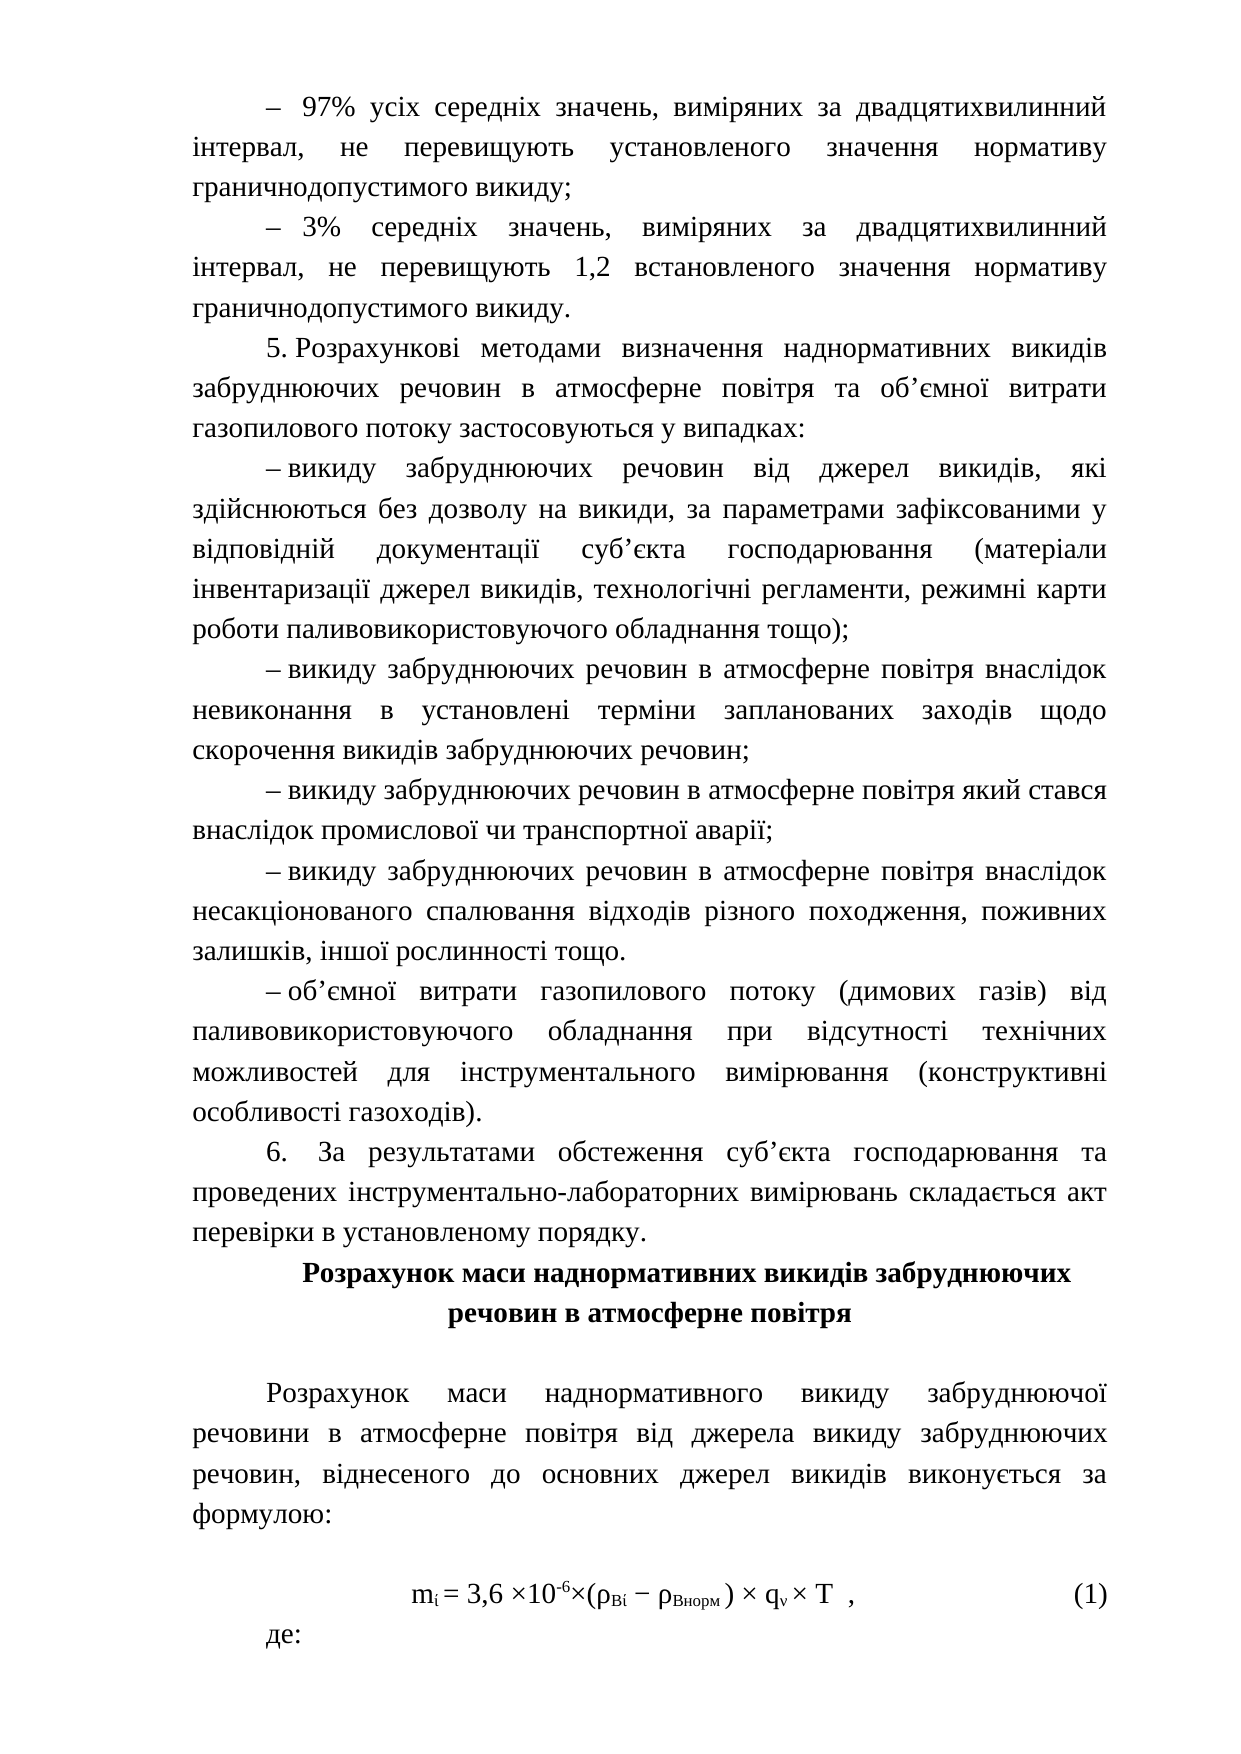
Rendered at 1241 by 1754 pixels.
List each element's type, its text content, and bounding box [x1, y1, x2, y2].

list За результатами обстеження суб’єкта господарювання та проведених інструментально-лабораторних вимірювань складається акт перевірки в установленому порядку. [192, 1134, 1107, 1248]
list об’ємної витрати газопилового потоку (димових газів) від паливовикористовуючого обладнання при відсутності технічних можливостей для інструментального вимірювання (конструктивні особливості газоходів). [192, 973, 1107, 1127]
list Розрахункові методами визначення наднормативних викидів забруднюючих речовин в атмосферне повітря та об’ємної витрати газопилового потоку застосовуються у випадках: [192, 330, 1107, 444]
list 3% середніх значень, виміряних за двадцятихвилинний інтервал, не перевищують 1,2 встановленого значення нормативу граничнодопустимого викиду. [192, 209, 1107, 323]
list викиду забруднюючих речовин в атмосферне повітря внаслідок невиконання в установлені терміни запланованих заходів щодо скорочення викидів забруднюючих речовин; [192, 652, 1107, 766]
list 97% усіх середніх значень, виміряних за двадцятихвилинний інтервал, не перевищують установленого значення нормативу граничнодопустимого викиду; [192, 89, 1107, 203]
list викиду забруднюючих речовин в атмосферне повітря внаслідок несакціонованого спалювання відходів різного походження, поживних залишків, іншої рослинності тощо. [192, 853, 1107, 967]
list викиду забруднюючих речовин від джерел викидів, які здійснюються без дозволу на викиди, за параметрами зафіксованими у відповідній документації суб’єкта господарювання (матеріали інвентаризації джерел викидів, технологічні регламенти, режимні карти роботи паливовикористовуючого обладнання тощо); [192, 451, 1107, 645]
text де: [192, 1617, 1107, 1650]
list викиду забруднюючих речовин в атмосферне повітря який стався внаслідок промислової чи транспортної аварії; [192, 772, 1107, 846]
text mί = 3,6 ×10-6×(ρВί − ρВнорм ) × qν × Τ , (1) [192, 1576, 1107, 1610]
text Розрахунок маси наднормативних викидів забруднюючих речовин в атмосферне повітря [192, 1255, 1107, 1328]
text Розрахунок маси наднормативного викиду забруднюючої речовини в атмосферне повітря від джерела викиду забруднюючих речовин, віднесеного до основних джерел викидів виконується за формулою: [192, 1375, 1107, 1529]
